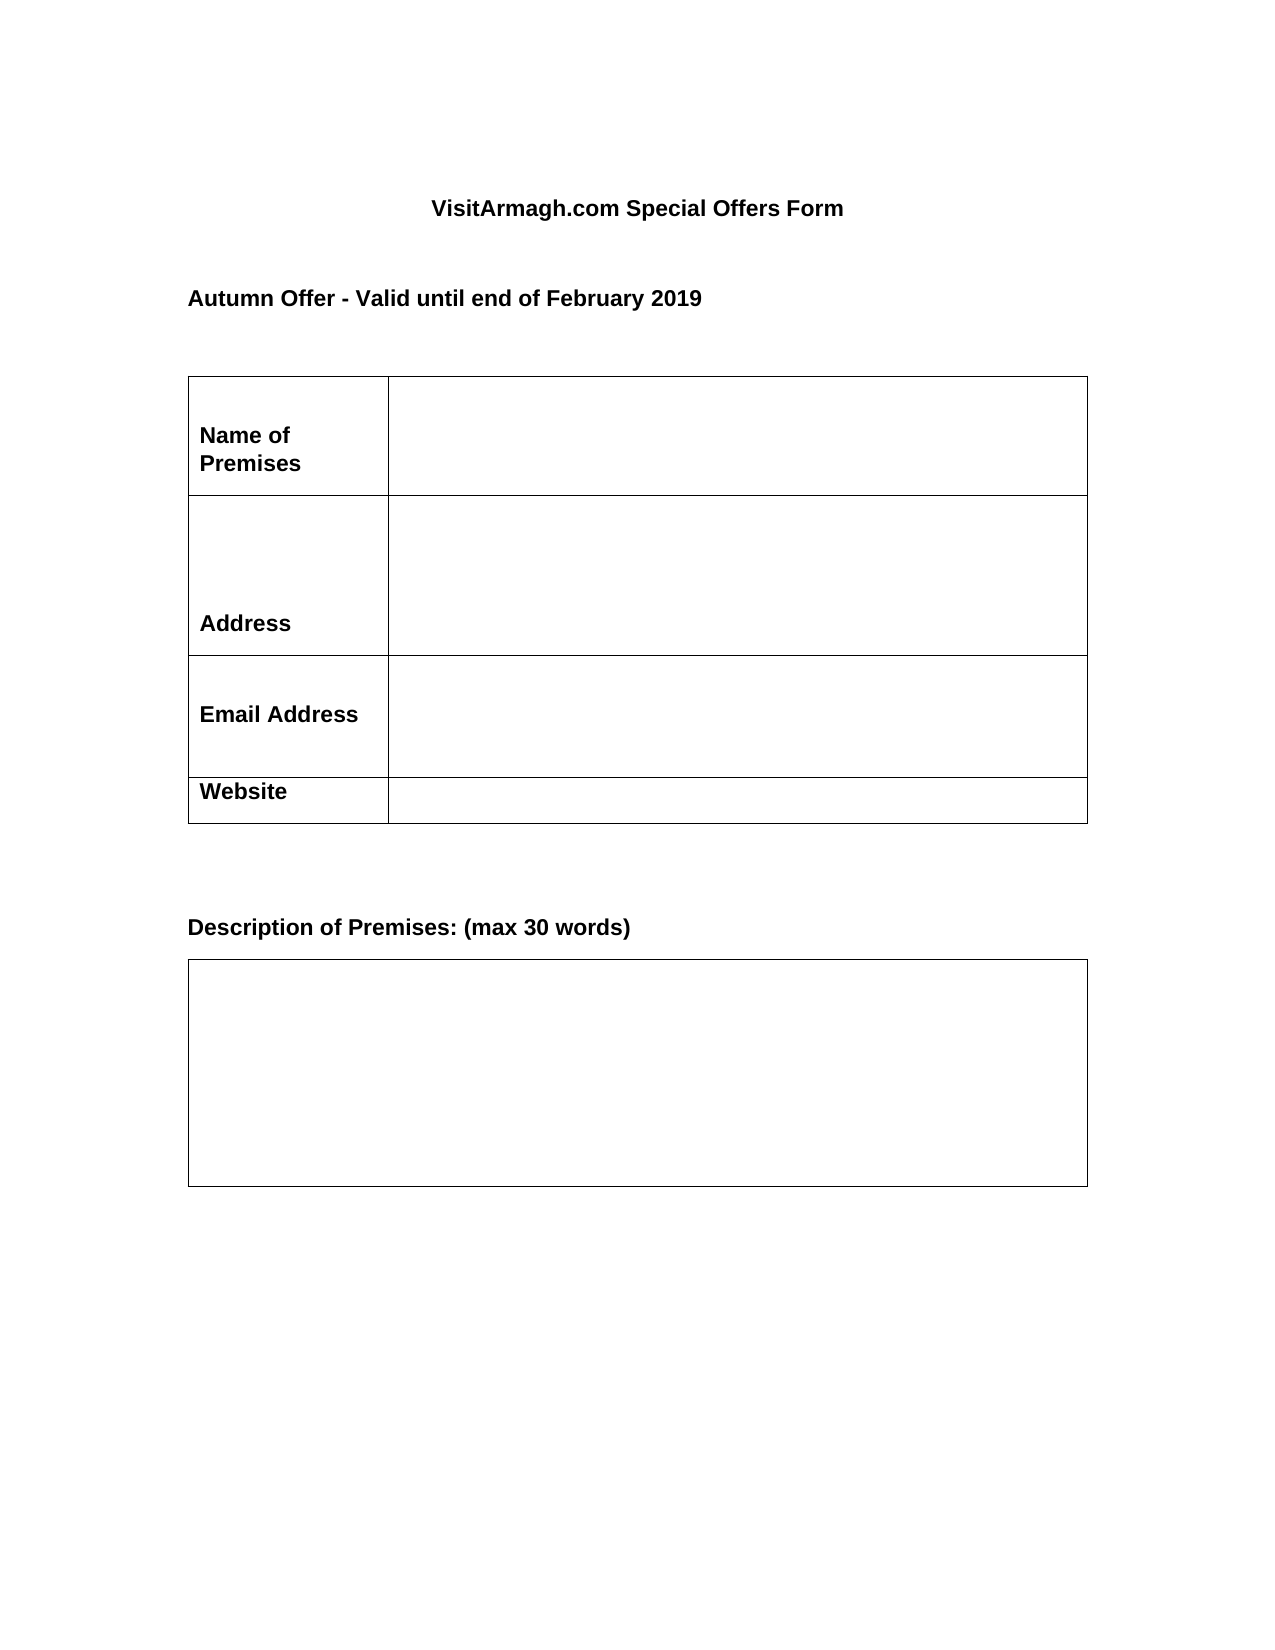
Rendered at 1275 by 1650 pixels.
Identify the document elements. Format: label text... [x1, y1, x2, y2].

table_cell Email Address [189, 656, 388, 777]
table_cell Website [189, 778, 388, 823]
table_cell Address [189, 496, 388, 655]
text VisitArmagh.com Special Offers Form [187, 195, 1087, 221]
table_cell [389, 778, 1087, 823]
table_header [189, 960, 1087, 1186]
table_header Name of Premises [189, 377, 388, 495]
text Description of Premises: (max 30 words) [187, 914, 1087, 940]
table_header [389, 377, 1087, 495]
text Autumn Offer - Valid until end of February 2019 [187, 285, 1087, 312]
table_cell [389, 656, 1087, 777]
table_cell [389, 496, 1087, 655]
